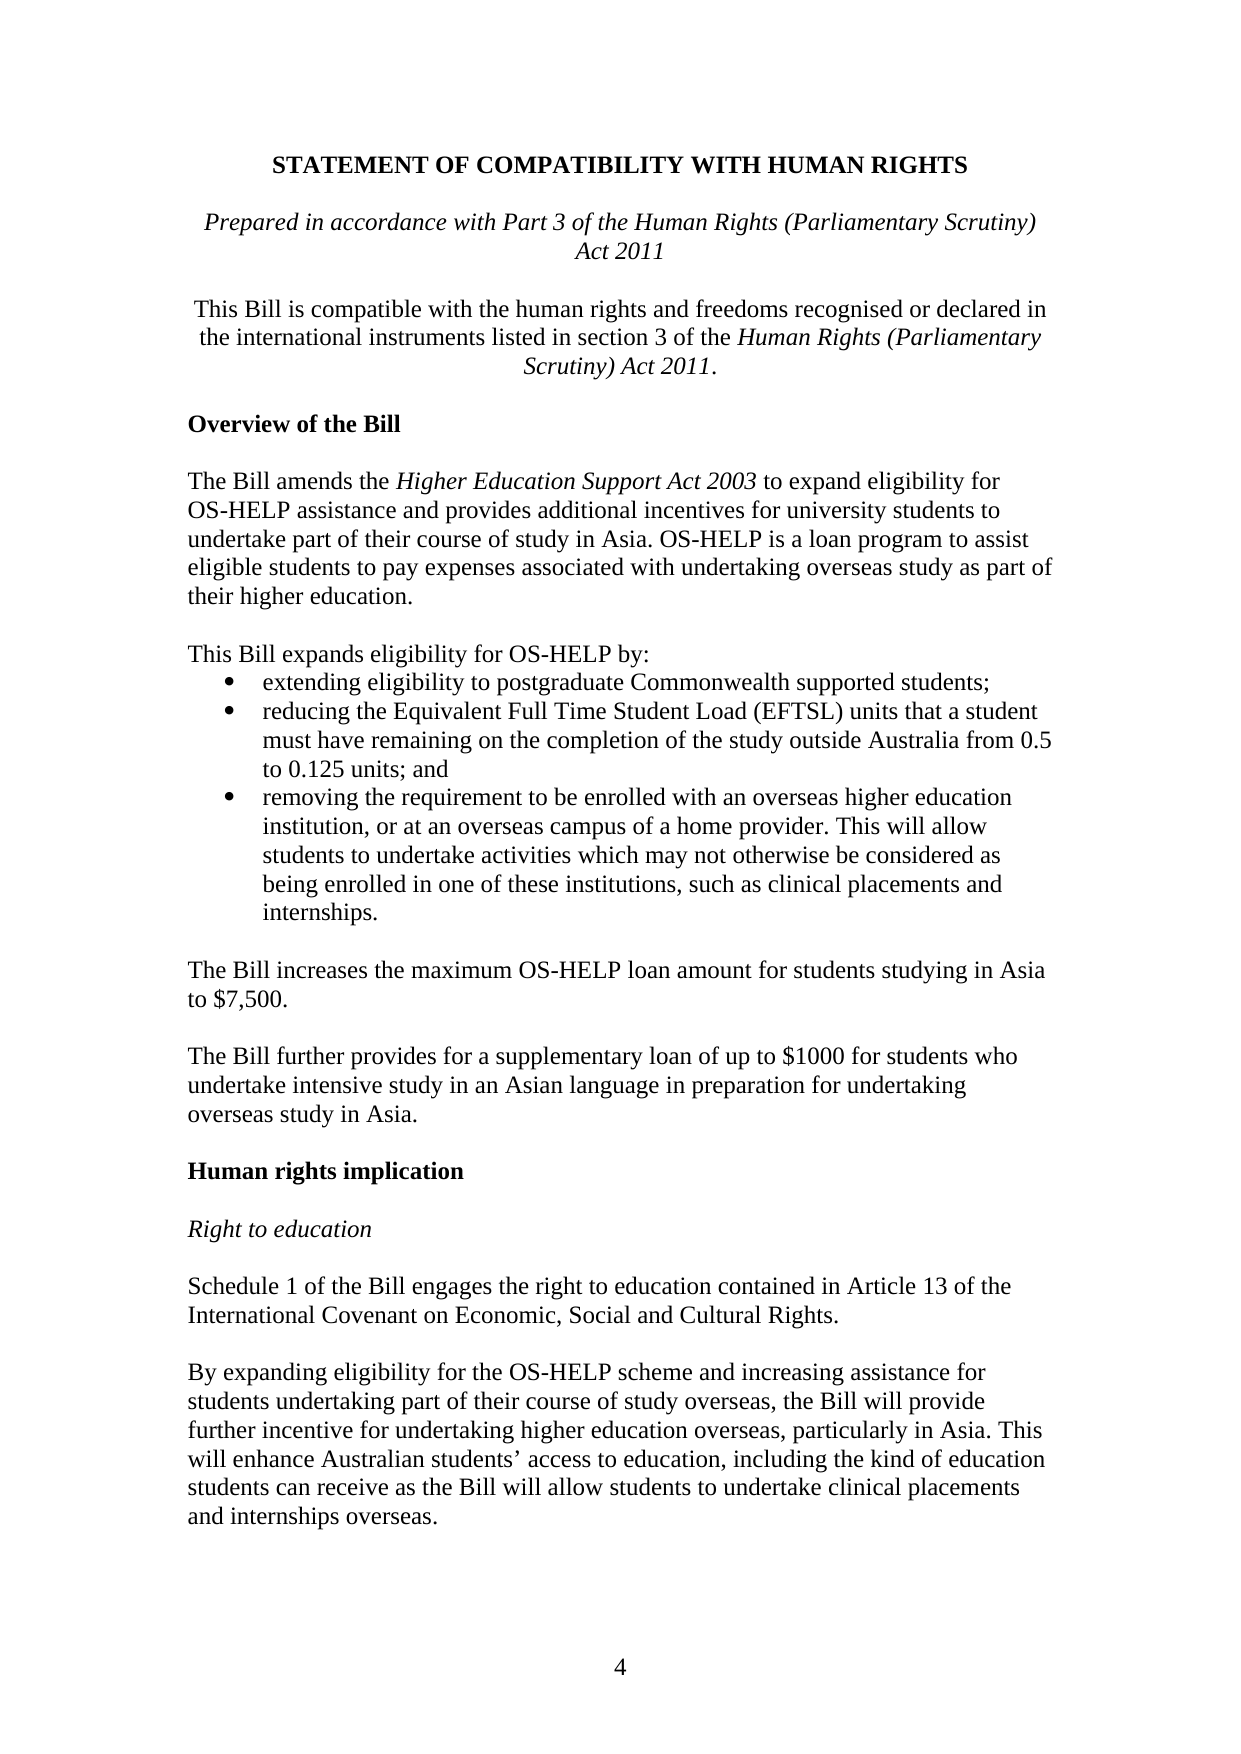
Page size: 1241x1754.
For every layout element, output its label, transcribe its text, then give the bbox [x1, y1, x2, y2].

text By expanding eligibility for the OS-HELP scheme and increasing assistance for students undertaking part of their course of study overseas, the Bill will provide further incentive for undertaking higher education overseas, particularly in Asia. This will enhance Australian students’ access to education, including the kind of education students can receive as the Bill will allow students to undertake clinical placements and internships overseas. [187, 1357, 1053, 1530]
text Right to education [187, 1214, 1053, 1242]
list extending eligibility to postgraduate Commonwealth supported students; [225, 667, 1053, 696]
text Overview of the Bill [187, 409, 1053, 437]
text Schedule 1 of the Bill engages the right to education contained in Article 13 of the International Covenant on Economic, Social and Cultural Rights. [187, 1271, 1053, 1329]
list removing the requirement to be enrolled with an overseas higher education institution, or at an overseas campus of a home provider. This will allow students to undertake activities which may not otherwise be considered as being enrolled in one of these institutions, such as clinical placements and internships. [225, 782, 1053, 926]
text Prepared in accordance with Part 3 of the Human Rights (Parliamentary Scrutiny) Act 2011 [187, 207, 1053, 265]
text The Bill further provides for a supplementary loan of up to $1000 for students who undertake intensive study in an Asian language in preparation for undertaking overseas study in Asia. [187, 1041, 1053, 1127]
text This Bill expands eligibility for OS-HELP by: [187, 639, 1053, 667]
text The Bill amends the Higher Education Support Act 2003 to expand eligibility for OS-HELP assistance and provides additional incentives for university students to undertake part of their course of study in Asia. OS-HELP is a loan program to assist eligible students to pay expenses associated with undertaking overseas study as part of their higher education. [187, 466, 1053, 610]
list reducing the Equivalent Full Time Student Load (EFTSL) units that a student must have remaining on the completion of the study outside Australia from 0.5 to 0.125 units; and [225, 696, 1053, 782]
text This Bill is compatible with the human rights and freedoms recognised or declared in the international instruments listed in section 3 of the Human Rights (Parliamentary Scrutiny) Act 2011. [187, 294, 1053, 380]
text Human rights implication [187, 1156, 1053, 1185]
text STATEMENT OF COMPATIBILITY WITH HUMAN RIGHTS [187, 150, 1053, 179]
text The Bill increases the maximum OS-HELP loan amount for students studying in Asia to $7,500. [187, 955, 1053, 1012]
